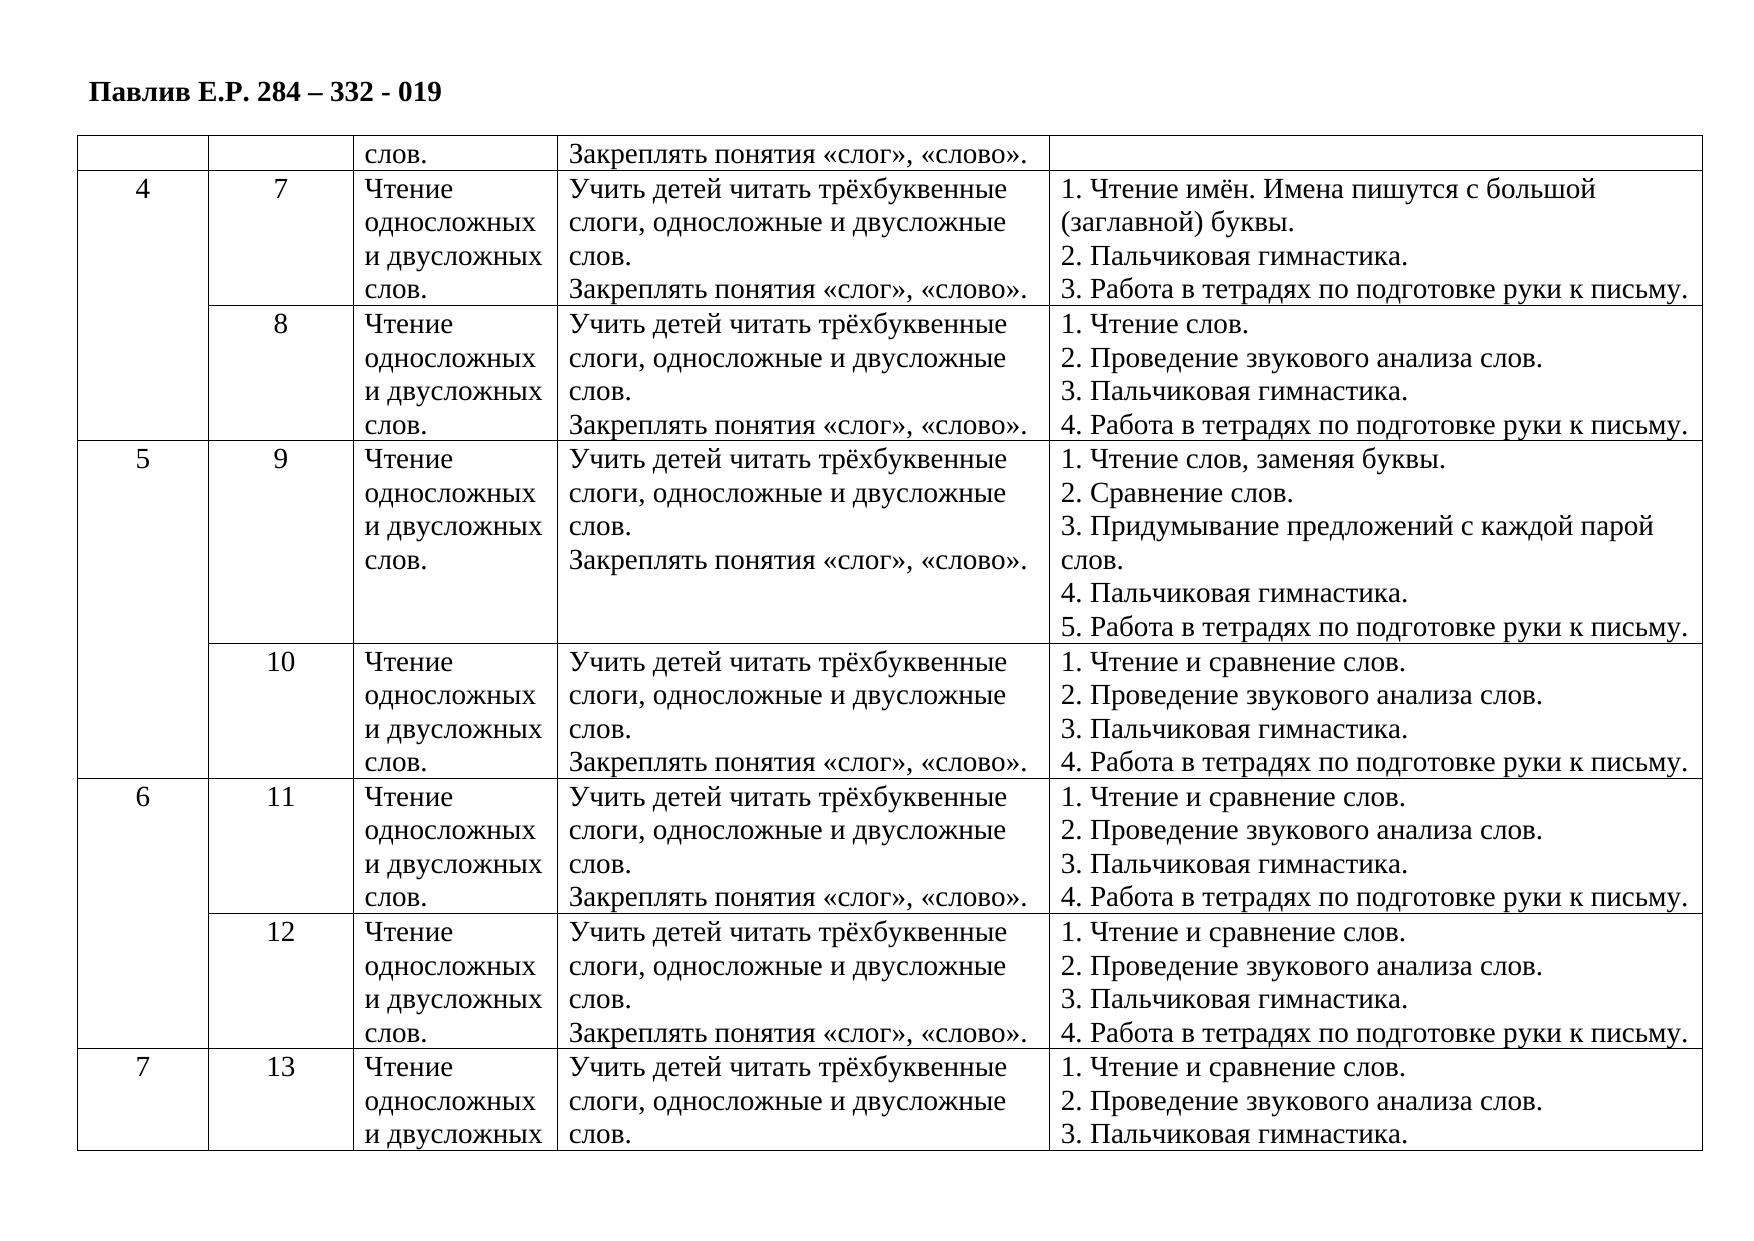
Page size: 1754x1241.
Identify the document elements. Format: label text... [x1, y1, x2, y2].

table_cell Чтение односложных и двусложных слов. [354, 779, 557, 913]
table_cell 1. Чтение слов. 2. Проведение звукового анализа слов. 3. Пальчиковая гимнастика. 4. Работа в тетрадях по подготовке руки к письму. [1050, 306, 1702, 440]
table_cell Учить детей читать трёхбуквенные слоги, односложные и двусложные слов. Закреплять понятия «слог», «слово». [558, 441, 1049, 643]
table_cell 1. Чтение имён. Имена пишутся с большой (заглавной) буквы. 2. Пальчиковая гимнастика. 3. Работа в тетрадях по подготовке руки к письму. [1050, 171, 1702, 305]
table_cell 9 [209, 441, 353, 643]
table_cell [558, 136, 1049, 170]
table_cell Учить детей читать трёхбуквенные слоги, односложные и двусложные слов. Закреплять понятия «слог», «слово». [558, 306, 1049, 440]
table_cell Учить детей читать трёхбуквенные слоги, односложные и двусложные слов. Закреплять понятия «слог», «слово». [558, 644, 1049, 778]
table_cell 1. Чтение слов, заменяя буквы. 2. Сравнение слов. 3. Придумывание предложений с каждой парой слов. 4. Пальчиковая гимнастика. 5. Работа в тетрадях по подготовке руки к письму. [1050, 441, 1702, 643]
table_cell Чтение односложных и двусложных слов. [354, 441, 557, 643]
table_cell 1. Чтение и сравнение слов. 2. Проведение звукового анализа слов. 3. Пальчиковая гимнастика. 4. Работа в тетрадях по подготовке руки к письму. [1050, 914, 1702, 1048]
table_cell 13 [209, 1049, 353, 1150]
table_cell Чтение односложных и двусложных слов. [354, 306, 557, 440]
table_cell Чтение односложных и двусложных слов. [354, 914, 557, 1048]
table_cell Учить детей читать трёхбуквенные слоги, односложные и двусложные слов. Закреплять понятия «слог», «слово». [558, 914, 1049, 1048]
table_cell Учить детей читать трёхбуквенные слоги, односложные и двусложные слов. Закреплять понятия «слог», «слово». [558, 171, 1049, 305]
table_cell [354, 136, 557, 170]
table_cell 6 [78, 779, 208, 1048]
table_cell Чтение односложных и двусложных слов. [354, 171, 557, 305]
table_cell 5 [78, 441, 208, 778]
table_cell 6 [209, 136, 353, 170]
table_cell 1. Чтение и сравнение слов. 2. Проведение звукового анализа слов. 3. Пальчиковая гимнастика. 4. Работа в тетрадях по подготовке руки к письму. [1050, 644, 1702, 778]
table_cell Чтение односложных и двусложных слов. [354, 644, 557, 778]
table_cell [558, 1049, 1049, 1150]
table_cell 4 [78, 171, 208, 440]
table_cell 7 [78, 1049, 208, 1150]
table_cell 10 [209, 644, 353, 778]
table_cell Учить детей читать трёхбуквенные слоги, односложные и двусложные слов. Закреплять понятия «слог», «слово». [558, 779, 1049, 913]
table_cell 7 [209, 171, 353, 305]
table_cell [354, 1049, 557, 1150]
table_cell 8 [209, 306, 353, 440]
table_cell 11 [209, 779, 353, 913]
table_cell 12 [209, 914, 353, 1048]
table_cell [1050, 1049, 1702, 1150]
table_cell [1050, 136, 1702, 170]
table_cell 1. Чтение и сравнение слов. 2. Проведение звукового анализа слов. 3. Пальчиковая гимнастика. 4. Работа в тетрадях по подготовке руки к письму. [1050, 779, 1702, 913]
